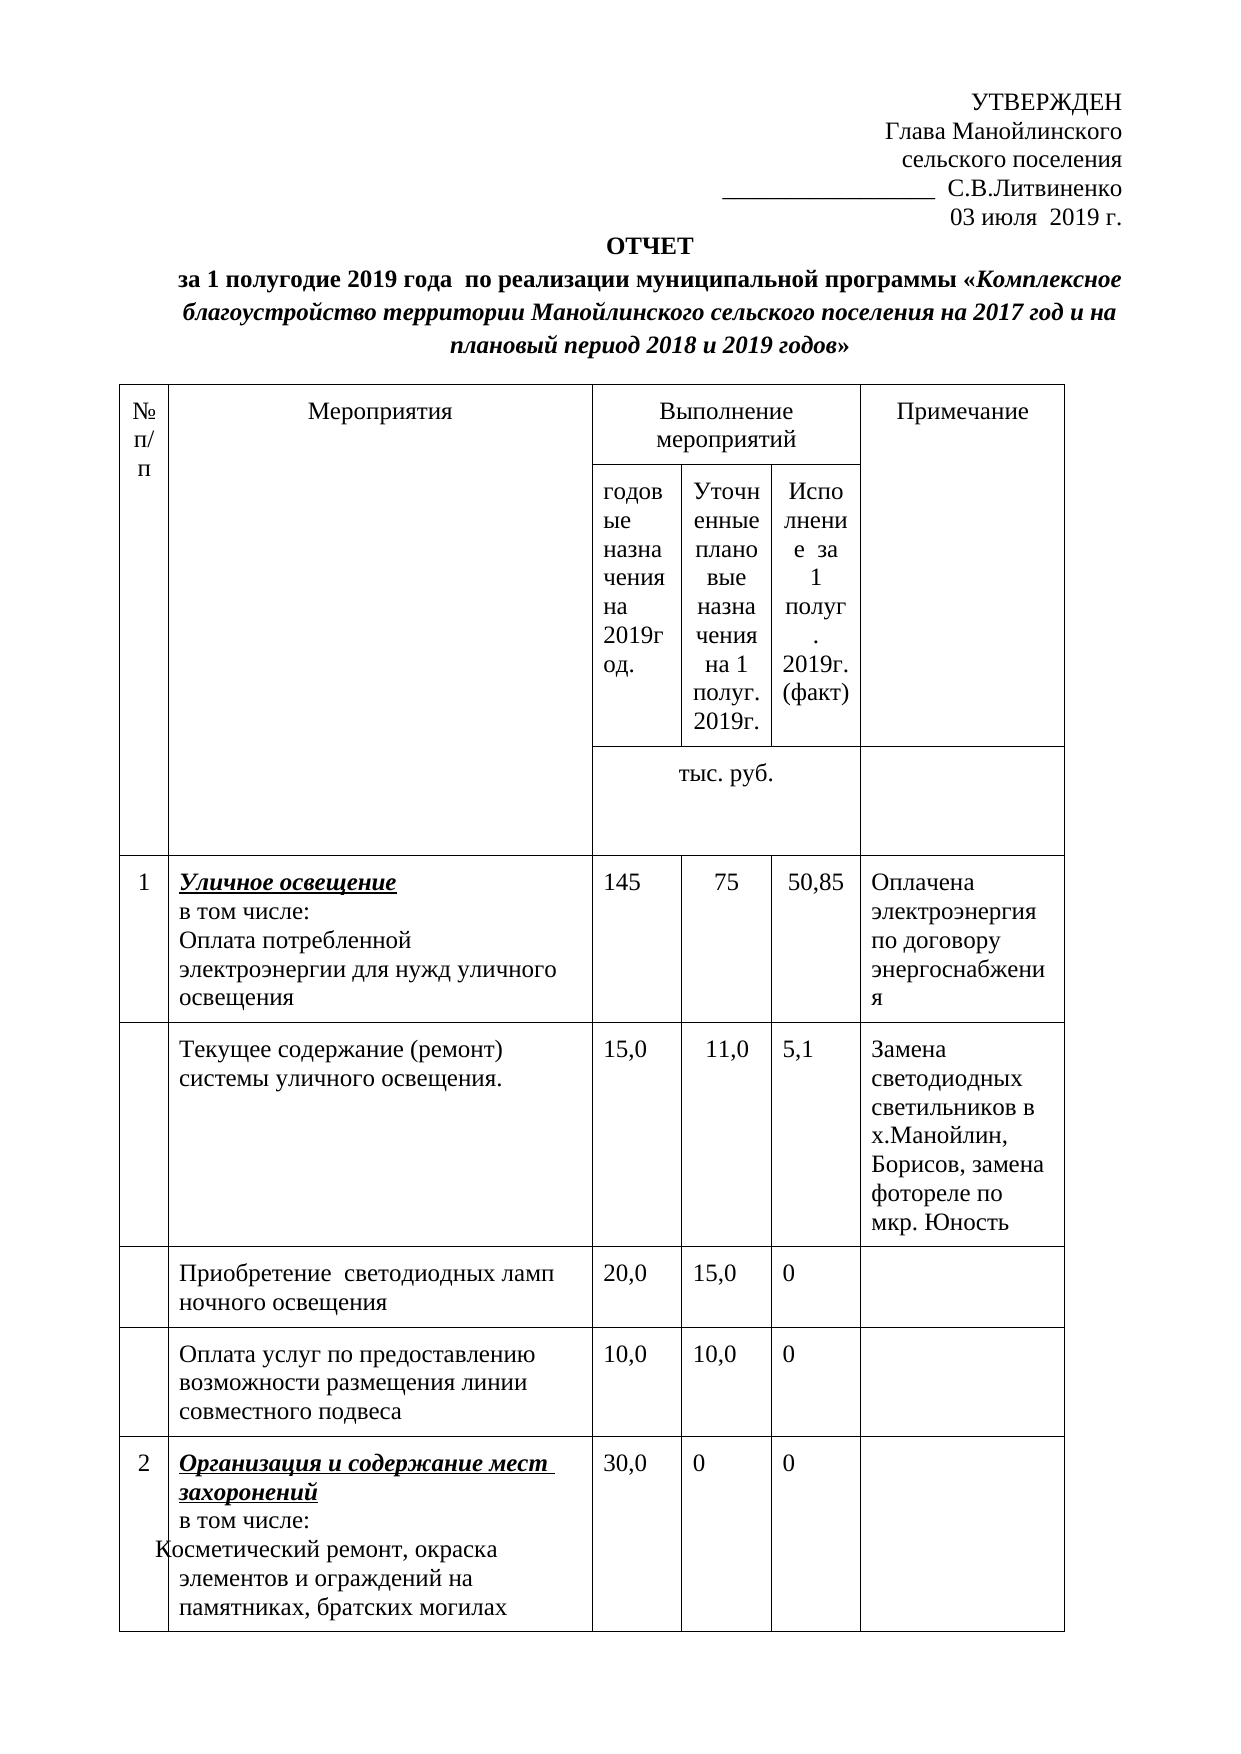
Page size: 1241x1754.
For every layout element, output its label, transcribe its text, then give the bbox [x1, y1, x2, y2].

table_cell [861, 1328, 1064, 1436]
table_cell Уличное освещение в том числе: Оплата потребленной электроэнергии для нужд уличного освещения [169, 856, 592, 1022]
table_cell Текущее содержание (ремонт) системы уличного освещения. [169, 1023, 592, 1246]
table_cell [169, 1437, 592, 1631]
table_cell 1 [120, 856, 168, 1022]
table_cell Оплачена электроэнергия по договору энергоснабжения [861, 856, 1064, 1022]
table_cell 10,0 [682, 1328, 771, 1436]
table_cell [120, 1328, 168, 1436]
text 03 июля 2019 г. [177, 202, 1122, 231]
table_cell 0 [772, 1247, 860, 1327]
table_cell Замена светодиодных светильников в х.Манойлин, Борисов, замена фотореле по мкр. Юность [861, 1023, 1064, 1246]
table_cell 11,0 [682, 1023, 771, 1246]
table_header Примечание [861, 385, 1064, 746]
text УТВЕРЖДЕН [177, 59, 1122, 116]
text ОТЧЕТ [177, 231, 1122, 259]
table_cell Оплата услуг по предоставлению возможности размещения линии совместного подвеса [169, 1328, 592, 1436]
text _________________ С.В.Литвиненко [177, 173, 1122, 202]
table_cell 50,85 [772, 856, 860, 1022]
text сельского поселения [177, 144, 1122, 173]
table_cell 145 [593, 856, 681, 1022]
table_cell годовые назначения на 2019год. [593, 465, 681, 746]
table_cell 20,0 [593, 1247, 681, 1327]
table_cell 15,0 [593, 1023, 681, 1246]
table_cell Приобретение светодиодных ламп ночного освещения [169, 1247, 592, 1327]
table_cell 0 [772, 1437, 860, 1631]
table_header Выполнение мероприятий [593, 385, 860, 464]
table_cell 0 [772, 1328, 860, 1436]
table_cell тыс. руб. [593, 747, 860, 855]
table_cell [861, 1247, 1064, 1327]
table_cell Уточненные плановые назначения на 1 полуг. 2019г. [682, 465, 771, 746]
table_cell [120, 1023, 168, 1246]
text Глава Манойлинского [177, 116, 1122, 144]
text за 1 полугодие 2019 года по реализации муниципальной программы «Комплексное благоустройство территории Манойлинского сельского поселения на 2017 год и на плановый период 2018 и 2019 годов» [177, 264, 1122, 359]
table_cell Исполнение за 1 полуг. 2019г. (факт) [772, 465, 860, 746]
table_cell 10,0 [593, 1328, 681, 1436]
table_header Мероприятия [169, 385, 592, 855]
table_cell [861, 1437, 1064, 1631]
table_cell [861, 747, 1064, 855]
table_cell 75 [682, 856, 771, 1022]
table_cell 30,0 [593, 1437, 681, 1631]
table_cell 15,0 [682, 1247, 771, 1327]
table_cell [120, 1247, 168, 1327]
table_cell 5,1 [772, 1023, 860, 1246]
table_cell 0 [682, 1437, 771, 1631]
table_cell 2 [120, 1437, 168, 1631]
table_header № п/п [120, 385, 168, 855]
